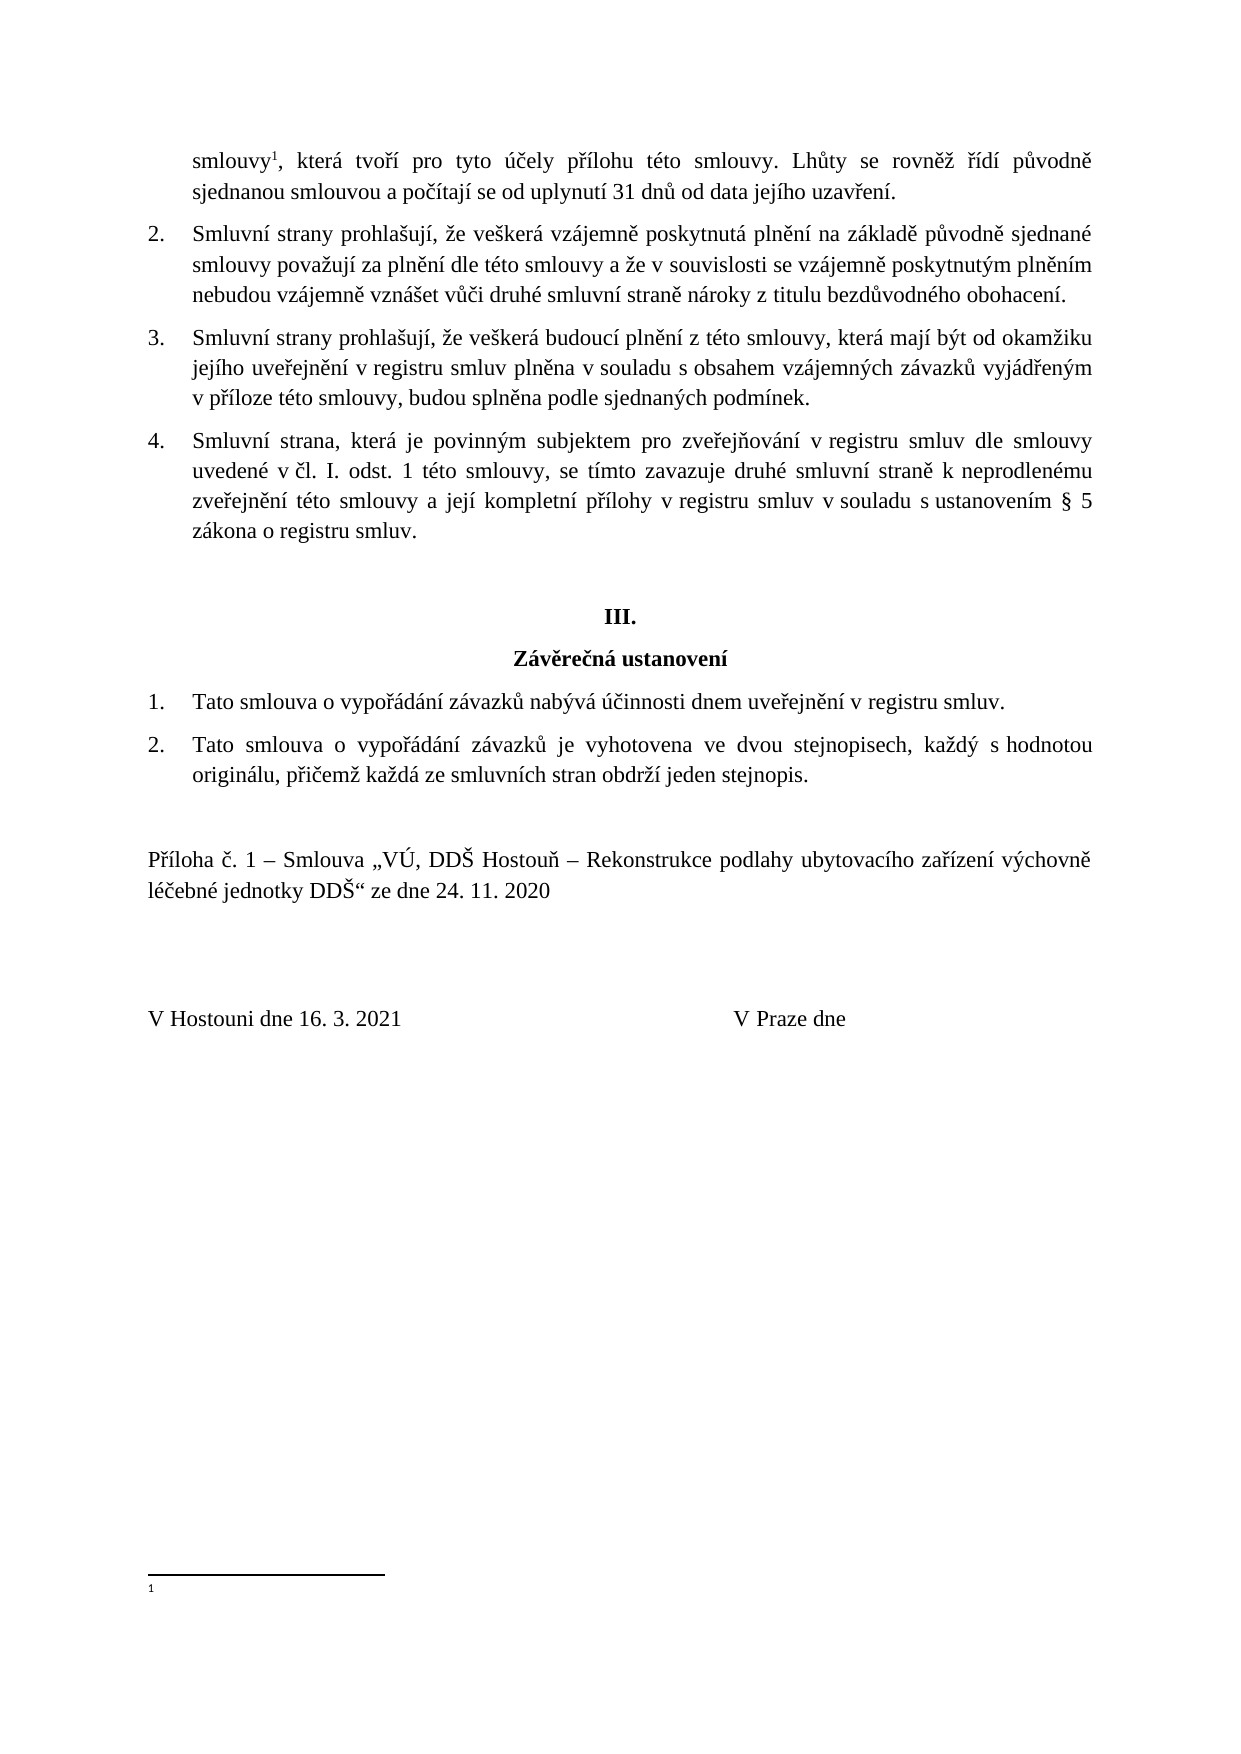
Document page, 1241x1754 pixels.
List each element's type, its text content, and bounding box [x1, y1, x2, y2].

list Tato smlouva o vypořádání závazků nabývá účinnosti dnem uveřejnění v registru smluv. [148, 688, 1093, 714]
text Příloha č. 1 – Smlouva „VÚ, DDŠ Hostouň – Rekonstrukce podlahy ubytovacího zařízení výchovně léčebné jednotky DDŠ“ ze dne 24. 11. 2020 [148, 847, 1093, 903]
list Smluvní strana, která je povinným subjektem pro zveřejňování v registru smluv dle smlouvy uvedené v čl. I. odst. 1 této smlouvy, se tímto zavazuje druhé smluvní straně k neprodlenému zveřejnění této smlouvy a její kompletní přílohy v registru smluv v souladu s ustanovením § 5 zákona o registru smluv. [148, 427, 1093, 544]
list Smluvní strany prohlašují, že veškerá budoucí plnění z této smlouvy, která mají být od okamžiku jejího uveřejnění v registru smluv plněna v souladu s obsahem vzájemných závazků vyjádřeným v příloze této smlouvy, budou splněna podle sjednaných podmínek. [148, 324, 1093, 410]
text Závěrečná ustanovení [148, 646, 1093, 672]
text III. [148, 603, 1093, 629]
text V Hostouni dne 16. 3. 2021 V Praze dne [148, 1005, 1093, 1031]
list Smluvní strany prohlašují, že veškerá vzájemně poskytnutá plnění na základě původně sjednané smlouvy považují za plnění dle této smlouvy a že v souvislosti se vzájemně poskytnutým plněním nebudou vzájemně vznášet vůči druhé smluvní straně nároky z titulu bezdůvodného obohacení. [148, 221, 1093, 307]
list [148, 148, 1093, 204]
list Tato smlouva o vypořádání závazků je vyhotovena ve dvou stejnopisech, každý s hodnotou originálu, přičemž každá ze smluvních stran obdrží jeden stejnopis. [148, 731, 1093, 787]
